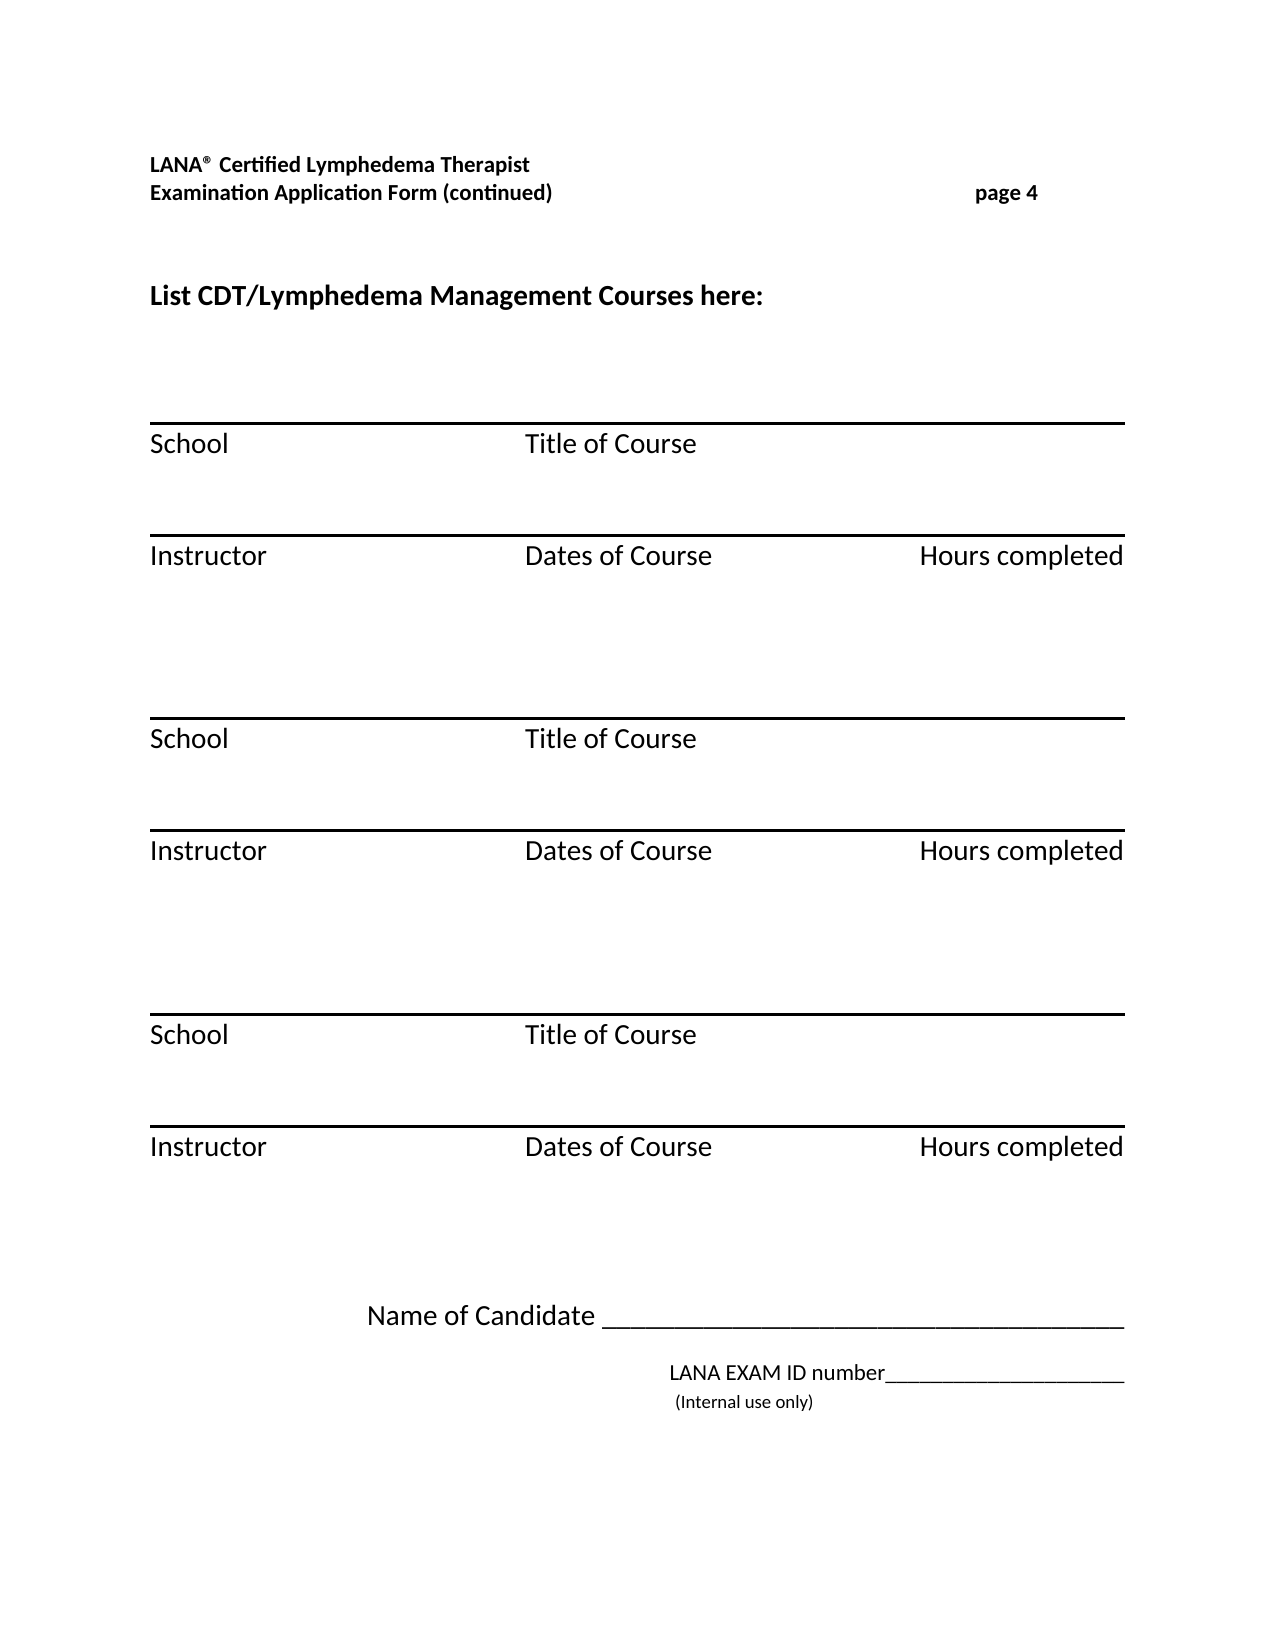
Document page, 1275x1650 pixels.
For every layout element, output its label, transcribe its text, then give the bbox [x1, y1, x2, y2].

text List CDT/Lymphedema Management Courses here: [150, 277, 1125, 313]
text LANA® Certified Lymphedema Therapist [150, 150, 1125, 178]
text Name of Candidate ____________________________________ [150, 1297, 1125, 1332]
text School Title of Course [150, 720, 1125, 756]
text Examination Application Form (continued) page 4 [150, 178, 1125, 206]
text Instructor Dates of Course Hours completed [150, 537, 1125, 573]
text School Title of Course [150, 425, 1125, 461]
text School Title of Course [150, 1016, 1125, 1051]
text Instructor Dates of Course Hours completed [150, 1128, 1125, 1163]
text Instructor Dates of Course Hours completed [150, 832, 1125, 868]
text (Internal use only) [150, 1391, 1125, 1413]
text LANA EXAM ID number_____________________ [150, 1358, 1125, 1386]
